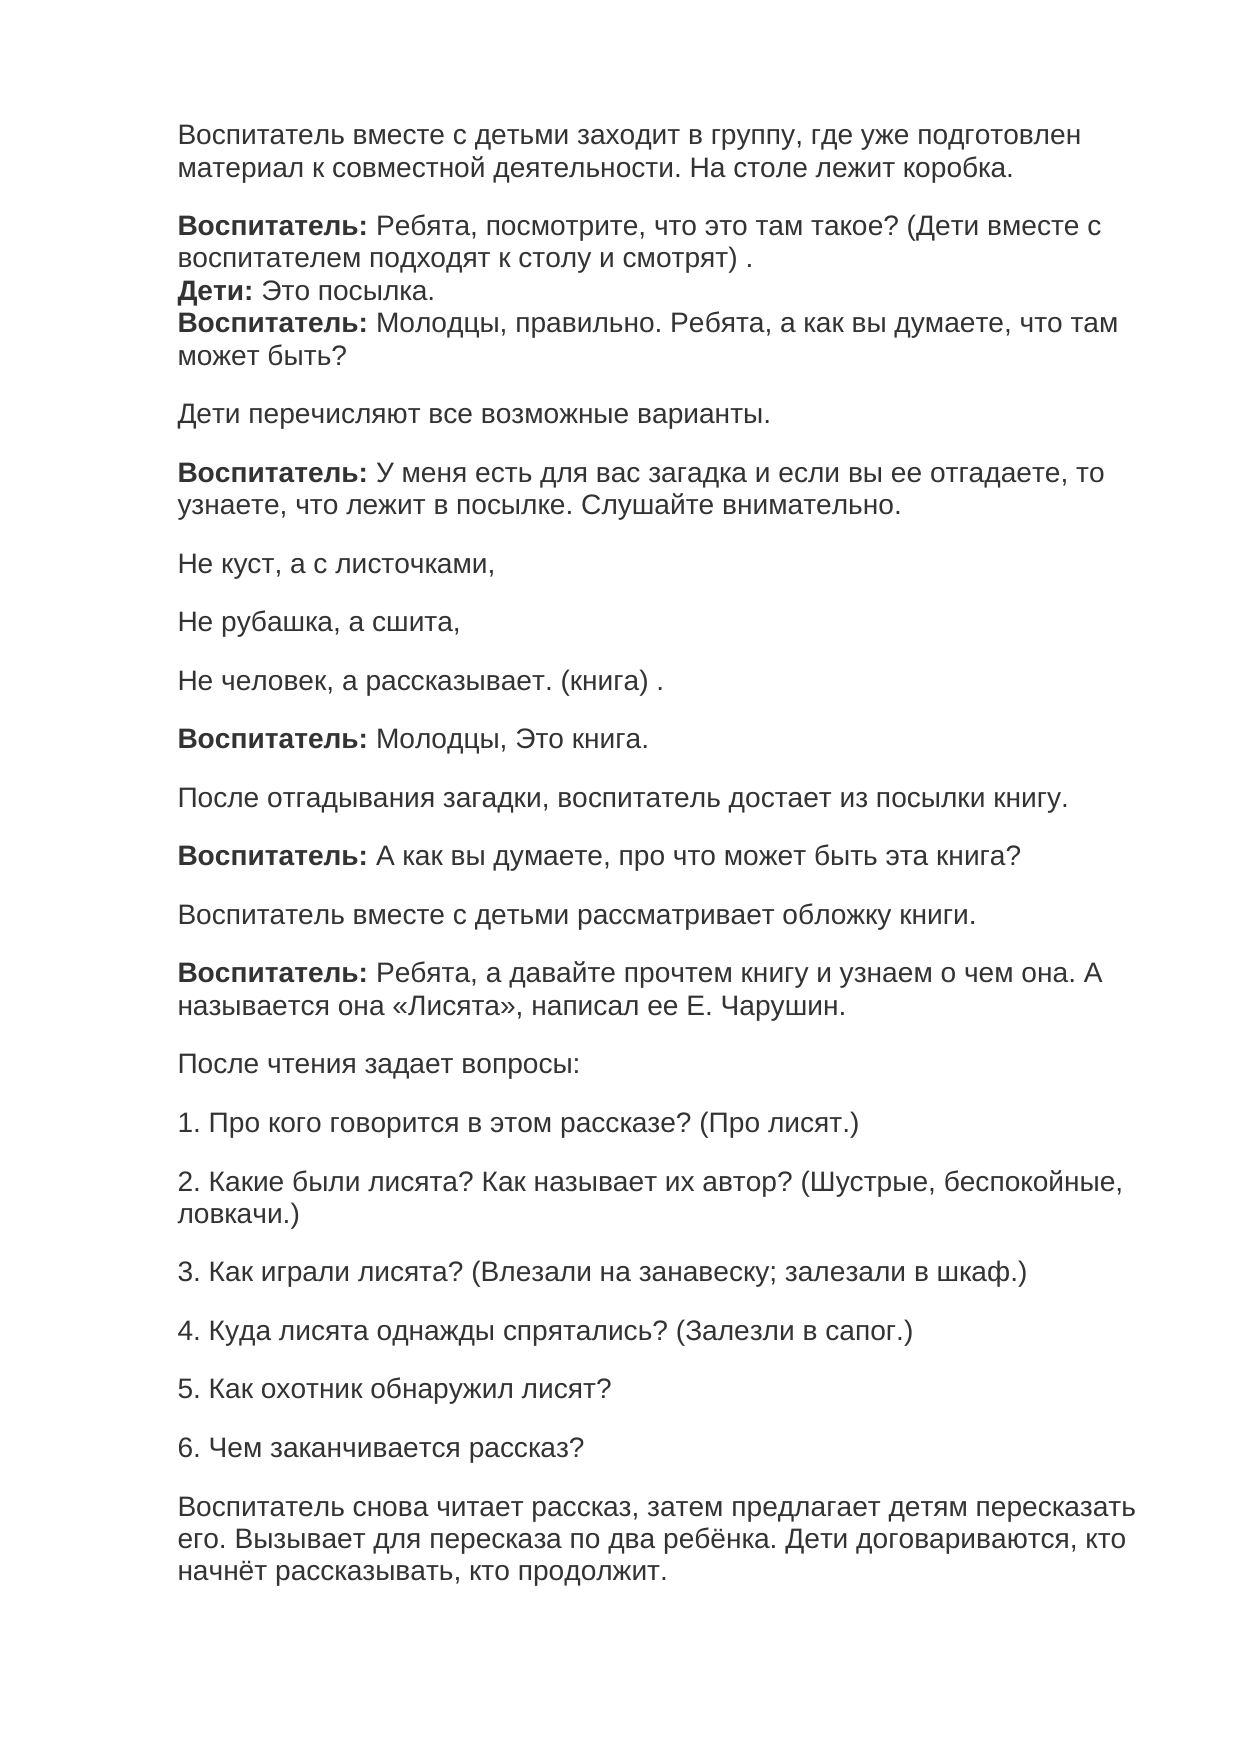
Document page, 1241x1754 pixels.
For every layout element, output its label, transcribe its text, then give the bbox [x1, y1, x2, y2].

text Воспитатель: Ребята, посмотрите, что это там такое? (Дети вместе с воспитателем подходят к столу и смотрят) . [177, 209, 1152, 274]
text 6. Чем заканчивается рассказ? [177, 1431, 1152, 1463]
text Не человек, а рассказывает. (книга) . [177, 664, 1152, 696]
text Воспитатель: А как вы думаете, про что может быть эта книга? [177, 839, 1152, 872]
text 3. Как играли лисята? (Влезали на занавеску; залезали в шкаф.) [177, 1255, 1152, 1288]
text После отгадывания загадки, воспитатель достает из посылки книгу. [177, 781, 1152, 813]
text 4. Куда лисята однажды спрятались? (Залезли в сапог.) [177, 1314, 1152, 1346]
text Воспитатель: Ребята, а давайте прочтем книгу и узнаем о чем она. А называется она «Лисята», написал ее Е. Чарушин. [177, 956, 1152, 1021]
text Воспитатель: Молодцы, правильно. Ребята, а как вы думаете, что там может быть? [177, 306, 1152, 371]
text После чтения задает вопросы: [177, 1047, 1152, 1080]
text 1. Про кого говорится в этом рассказе? (Про лисят.) [177, 1106, 1152, 1138]
text Не куст, а с листочками, [177, 547, 1152, 579]
text Дети: Это посылка. [177, 274, 1152, 306]
text Воспитатель: Молодцы, Это книга. [177, 722, 1152, 755]
text 5. Как охотник обнаружил лисят? [177, 1372, 1152, 1405]
text Воспитатель снова читает рассказ, затем предлагает детям пересказать его. Вызывает для пересказа по два ребёнка. Дети договариваются, кто начнёт рассказывать, кто продолжит. [177, 1489, 1152, 1587]
text Дети перечисляют все возможные варианты. [177, 397, 1152, 429]
text Воспитатель вместе с детьми заходит в группу, где уже подготовлен материал к совместной деятельности. На столе лежит коробка. [177, 118, 1152, 183]
text Не рубашка, а сшита, [177, 605, 1152, 638]
text 2. Какие были лисята? Как называет их автор? (Шустрые, беспокойные, ловкачи.) [177, 1164, 1152, 1229]
text Воспитатель: У меня есть для вас загадка и если вы ее отгадаете, то узнаете, что лежит в посылке. Слушайте внимательно. [177, 456, 1152, 521]
text Воспитатель вместе с детьми рассматривает обложку книги. [177, 898, 1152, 930]
